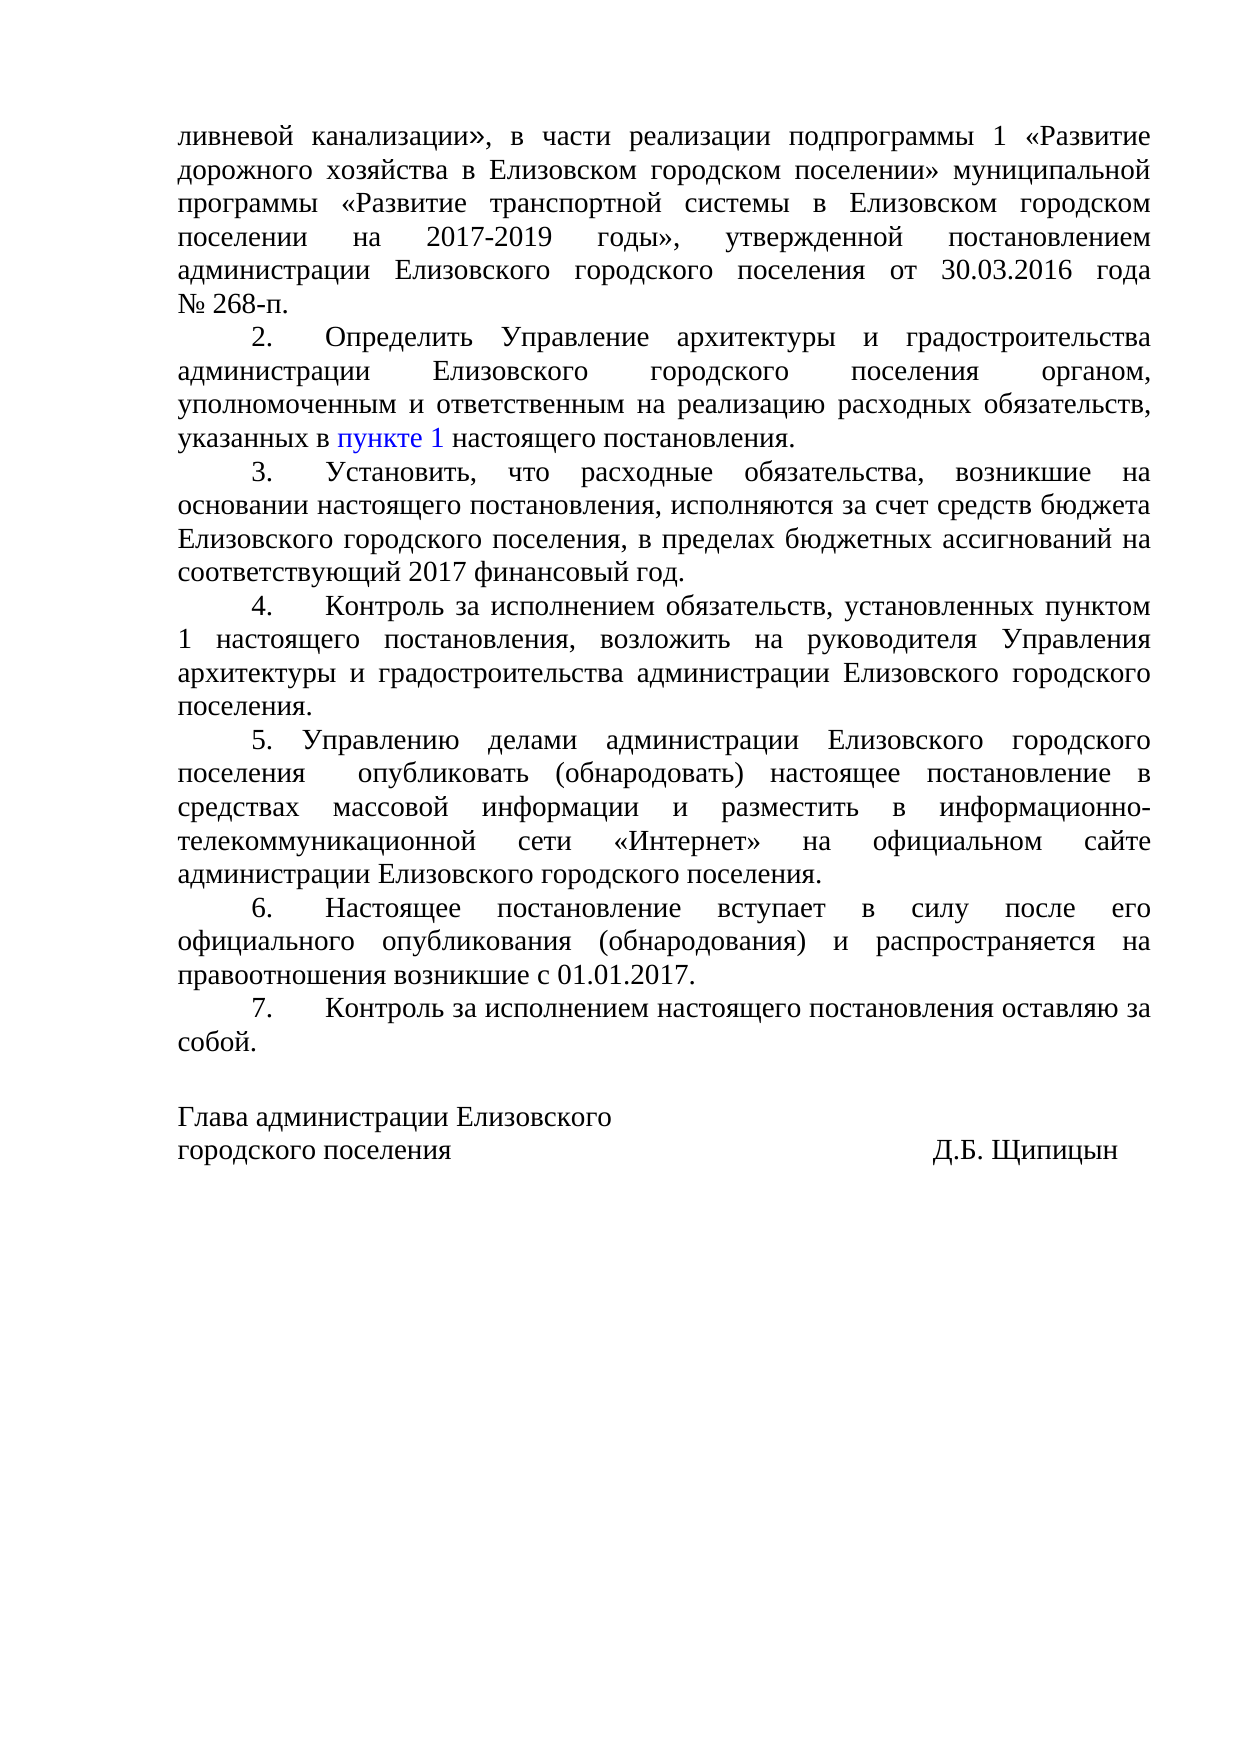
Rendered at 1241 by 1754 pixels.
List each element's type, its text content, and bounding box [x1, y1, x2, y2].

text 7. Контроль за исполнением настоящего постановления оставляю за собой. [177, 990, 1152, 1057]
text 2. Определить Управление архитектуры и градостроительства администрации Елизовского городского поселения органом, уполномоченным и ответственным на реализацию расходных обязательств, указанных в пункте 1 настоящего постановления. [177, 319, 1152, 454]
text 5. Управлению делами администрации Елизовского городского поселения опубликовать (обнародовать) настоящее постановление в средствах массовой информации и разместить в информационно-телекоммуникационной сети «Интернет» на официальном сайте администрации Елизовского городского поселения. [177, 722, 1152, 890]
text 4. Контроль за исполнением обязательств, установленных пунктом 1 настоящего постановления, возложить на руководителя Управления архитектуры и градостроительства администрации Елизовского городского поселения. [177, 588, 1152, 722]
text 6. Настоящее постановление вступает в силу после его официального опубликования (обнародования) и распространяется на правоотношения возникшие с 01.01.2017. [177, 890, 1152, 990]
text 3. Установить, что расходные обязательства, возникшие на основании настоящего постановления, исполняются за счет средств бюджета Елизовского городского поселения, в пределах бюджетных ассигнований на соответствующий 2017 финансовый год. [177, 454, 1152, 588]
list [177, 118, 1152, 319]
text городского поселения Д.Б. Щипицын [177, 1132, 1152, 1166]
text Глава администрации Елизовского [177, 1099, 1152, 1132]
